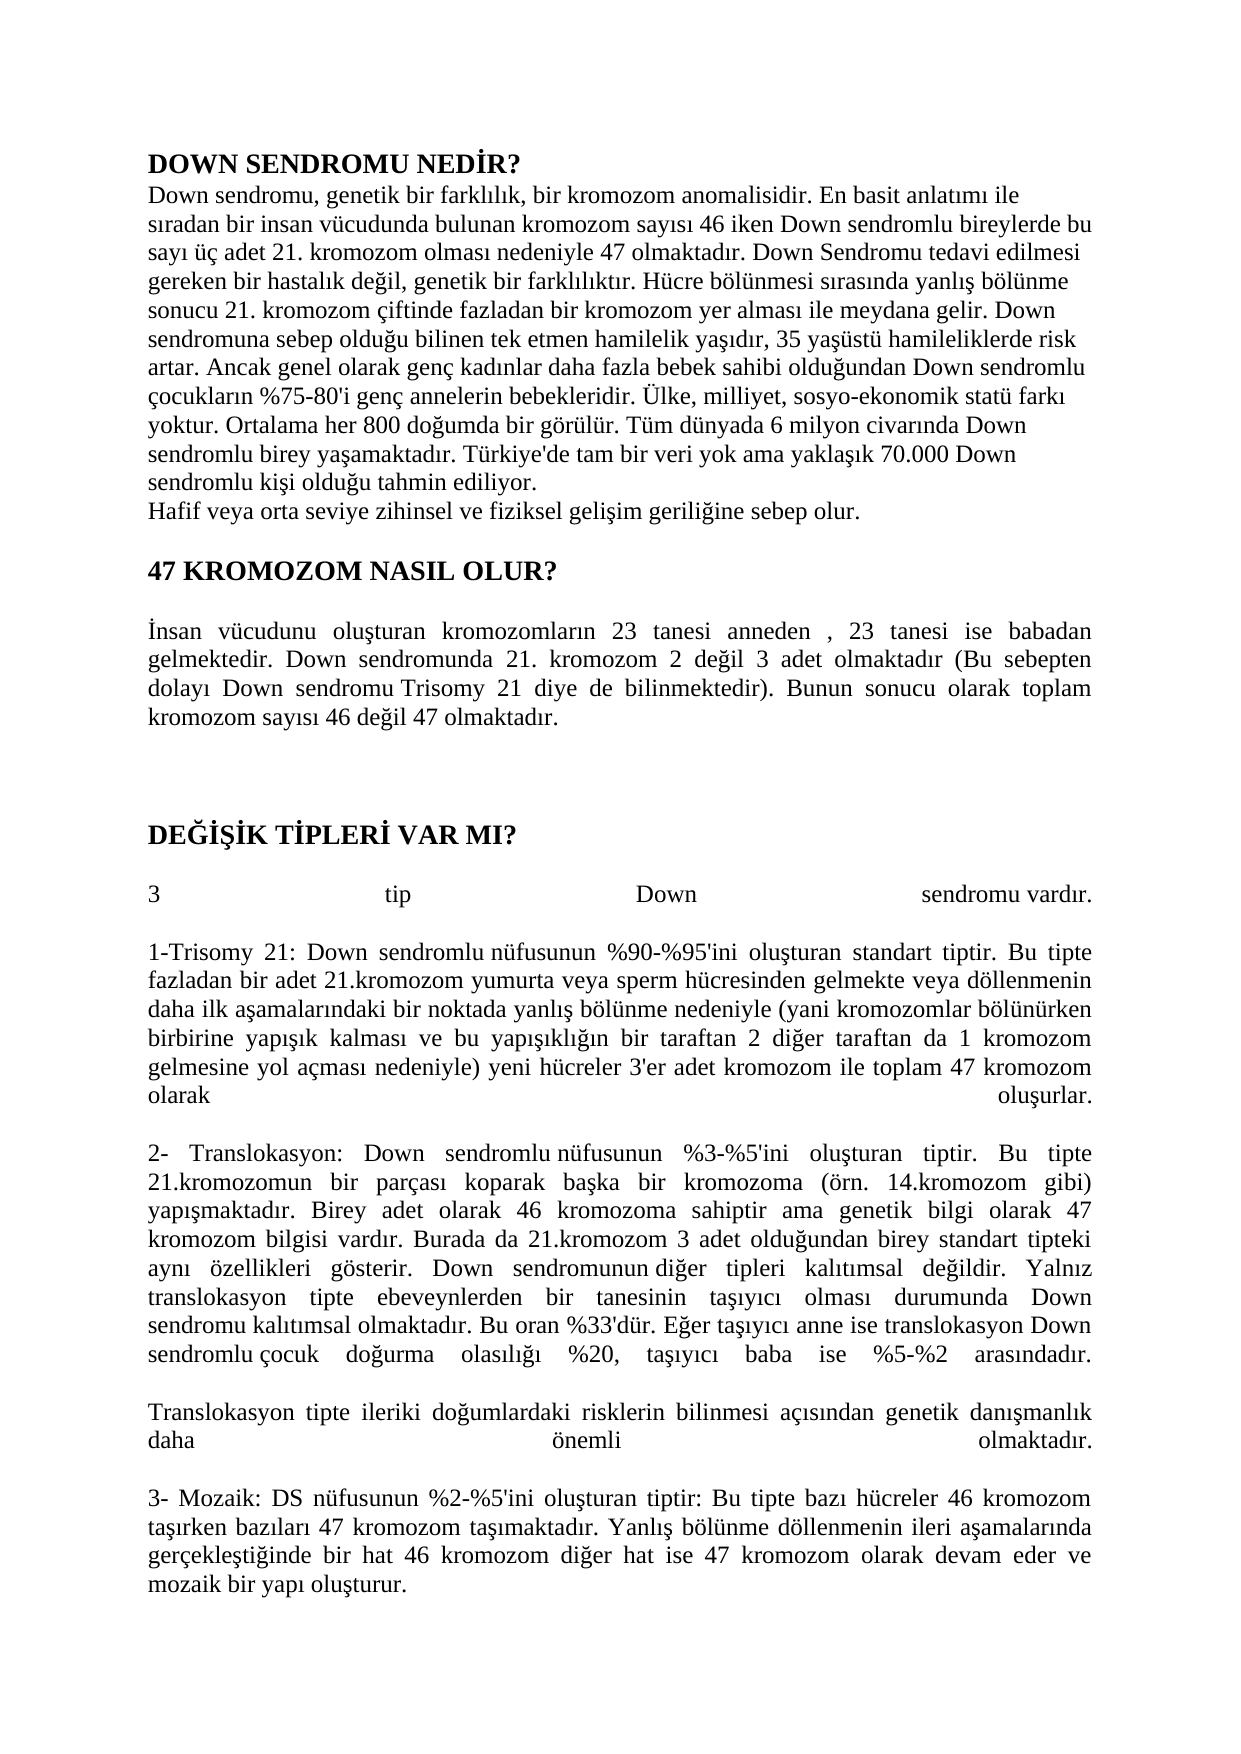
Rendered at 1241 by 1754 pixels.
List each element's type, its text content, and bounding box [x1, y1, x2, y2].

text DEĞİŞİK TİPLERİ VAR MI? [148, 818, 1093, 850]
text 47 KROMOZOM NASIL OLUR? [148, 554, 1093, 587]
text İnsan vücudunu oluşturan kromozomların 23 tanesi anneden , 23 tanesi ise babadan gelmektedir. Down sendromunda 21. kromozom 2 değil 3 adet olmaktadır (Bu sebepten dolayı Down sendromu Trisomy 21 diye de bilinmektedir). Bunun sonucu olarak toplam kromozom sayısı 46 değil 47 olmaktadır. [148, 616, 1093, 731]
text DOWN SENDROMU NEDİR? Down sendromu, genetik bir farklılık, bir kromozom anomalisidir. En basit anlatımı ile sıradan bir insan vücudunda bulunan kromozom sayısı 46 iken Down sendromlu bireylerde bu sayı üç adet 21. kromozom olması nedeniyle 47 olmaktadır. Down Sendromu tedavi edilmesi gereken bir hastalık değil, genetik bir farklılıktır. Hücre bölünmesi sırasında yanlış bölünme sonucu 21. kromozom çiftinde fazladan bir kromozom yer alması ile meydana gelir. Down sendromuna sebep olduğu bilinen tek etmen hamilelik yaşıdır, 35 yaşüstü hamileliklerde risk artar. Ancak genel olarak genç kadınlar daha fazla bebek sahibi olduğundan Down sendromlu çocukların %75-80'i genç annelerin bebekleridir. Ülke, milliyet, sosyo-ekonomik statü farkı yoktur. Ortalama her 800 doğumda bir görülür. Tüm dünyada 6 milyon civarında Down sendromlu birey yaşamaktadır. Türkiye'de tam bir veri yok ama yaklaşık 70.000 Down sendromlu kişi olduğu tahmin ediliyor. Hafif veya orta seviye zihinsel ve fiziksel gelişim geriliğine sebep olur. [148, 148, 1093, 525]
text 3 tip Down sendromu vardır. 1-Trisomy 21: Down sendromlu nüfusunun %90-%95'ini oluşturan standart tiptir. Bu tipte fazladan bir adet 21.kromozom yumurta veya sperm hücresinden gelmekte veya döllenmenin daha ilk aşamalarındaki bir noktada yanlış bölünme nedeniyle (yani kromozomlar bölünürken birbirine yapışık kalması ve bu yapışıklığın bir taraftan 2 diğer taraftan da 1 kromozom gelmesine yol açması nedeniyle) yeni hücreler 3'er adet kromozom ile toplam 47 kromozom olarak oluşurlar. 2- Translokasyon: Down sendromlu nüfusunun %3-%5'ini oluşturan tiptir. Bu tipte 21.kromozomun bir parçası koparak başka bir kromozoma (örn. 14.kromozom gibi) yapışmaktadır. Birey adet olarak 46 kromozoma sahiptir ama genetik bilgi olarak 47 kromozom bilgisi vardır. Burada da 21.kromozom 3 adet olduğundan birey standart tipteki aynı özellikleri gösterir. Down sendromunun diğer tipleri kalıtımsal değildir. Yalnız translokasyon tipte ebeveynlerden bir tanesinin taşıyıcı olması durumunda Down sendromu kalıtımsal olmaktadır. Bu oran %33'dür. Eğer taşıyıcı anne ise translokasyon Down sendromlu çocuk doğurma olasılığı %20, taşıyıcı baba ise %5-%2 arasındadır. Translokasyon tipte ileriki doğumlardaki risklerin bilinmesi açısından genetik danışmanlık daha önemli olmaktadır. 3- Mozaik: DS nüfusunun %2-%5'ini oluşturan tiptir: Bu tipte bazı hücreler 46 kromozom taşırken bazıları 47 kromozom taşımaktadır. Yanlış bölünme döllenmenin ileri aşamalarında gerçekleştiğinde bir hat 46 kromozom diğer hat ise 47 kromozom olarak devam eder ve mozaik bir yapı oluşturur. [148, 879, 1093, 1598]
